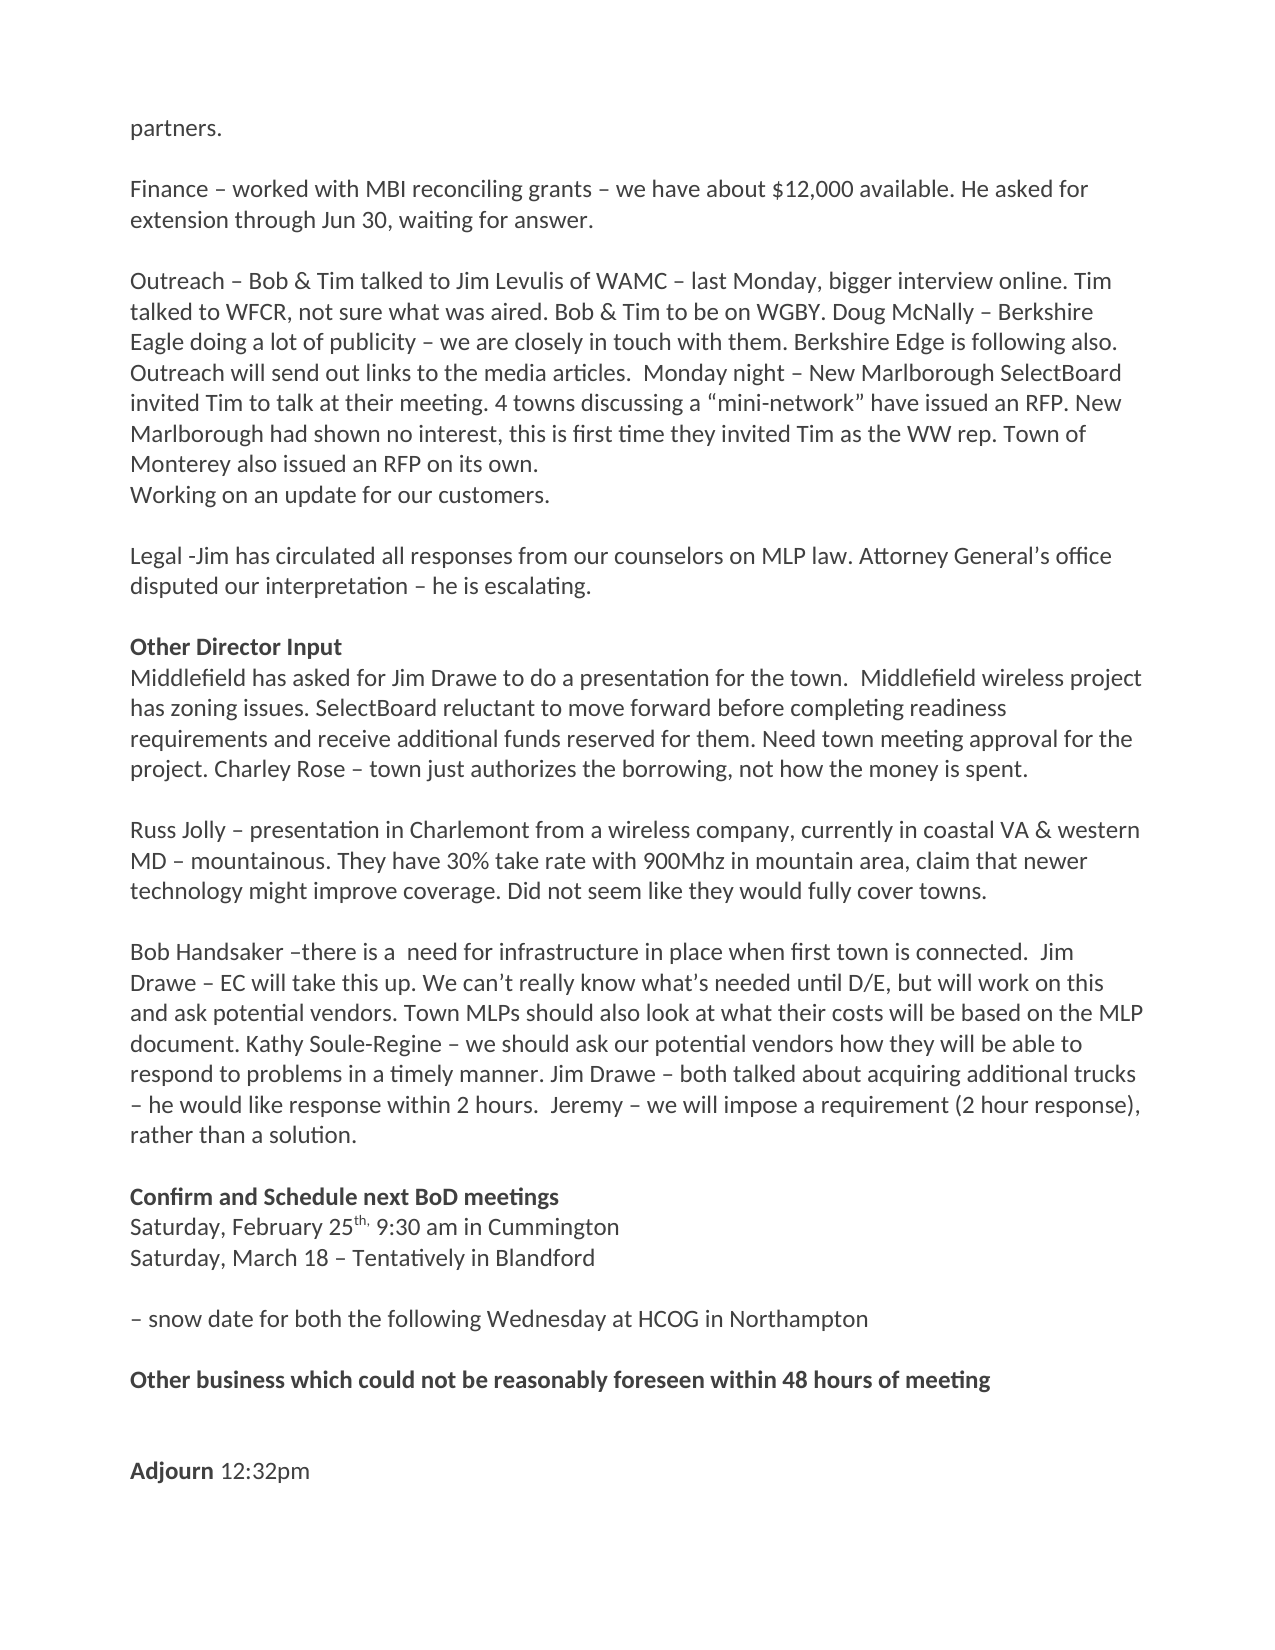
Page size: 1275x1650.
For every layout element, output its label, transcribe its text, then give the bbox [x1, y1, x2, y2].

text Legal -Jim has circulated all responses from our counselors on MLP law. Attorney General’s office disputed our interpretation – he is escalating. [130, 540, 1145, 601]
text Saturday, February 25th, 9:30 am in Cummington [130, 1211, 1145, 1242]
text Bob Handsaker –there is a need for infrastructure in place when first town is connected. Jim Drawe – EC will take this up. We can’t really know what’s needed until D/E, but will work on this and ask potential vendors. Town MLPs should also look at what their costs will be based on the MLP document. Kathy Soule-Regine – we should ask our potential vendors how they will be able to respond to problems in a timely manner. Jim Drawe – both talked about acquiring additional trucks – he would like response within 2 hours. Jeremy – we will impose a requirement (2 hour response), rather than a solution. [130, 937, 1145, 1150]
text Finance – worked with MBI reconciling grants – we have about $12,000 available. He asked for extension through Jun 30, waiting for answer. [130, 173, 1145, 234]
text Other business which could not be reasonably foreseen within 48 hours of meeting [130, 1364, 1145, 1394]
text – snow date for both the following Wednesday at HCOG in Northampton [130, 1303, 1145, 1333]
text Confirm and Schedule next BoD meetings [130, 1181, 1145, 1211]
text Outreach – Bob & Tim talked to Jim Levulis of WAMC – last Monday, bigger interview online. Tim talked to WFCR, not sure what was aired. Bob & Tim to be on WGBY. Doug McNally – Berkshire Eagle doing a lot of publicity – we are closely in touch with them. Berkshire Edge is following also. Outreach will send out links to the media articles. Monday night – New Marlborough SelectBoard invited Tim to talk at their meeting. 4 towns discussing a “mini-network” have issued an RFP. New Marlborough had shown no interest, this is first time they invited Tim as the WW rep. Town of Monterey also issued an RFP on its own. [130, 265, 1145, 479]
text Russ Jolly – presentation in Charlemont from a wireless company, currently in coastal VA & western MD – mountainous. They have 30% take rate with 900Mhz in mountain area, claim that newer technology might improve coverage. Did not seem like they would fully cover towns. [130, 814, 1145, 906]
text Other Director Input [130, 631, 1145, 662]
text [130, 112, 1145, 143]
text Working on an update for our customers. [130, 479, 1145, 509]
text Adjourn 12:32pm [130, 1455, 1145, 1486]
text Saturday, March 18 – Tentatively in Blandford [130, 1242, 1145, 1272]
text Middlefield has asked for Jim Drawe to do a presentation for the town. Middlefield wireless project has zoning issues. SelectBoard reluctant to move forward before completing readiness requirements and receive additional funds reserved for them. Need town meeting approval for the project. Charley Rose – town just authorizes the borrowing, not how the money is spent. [130, 662, 1145, 784]
